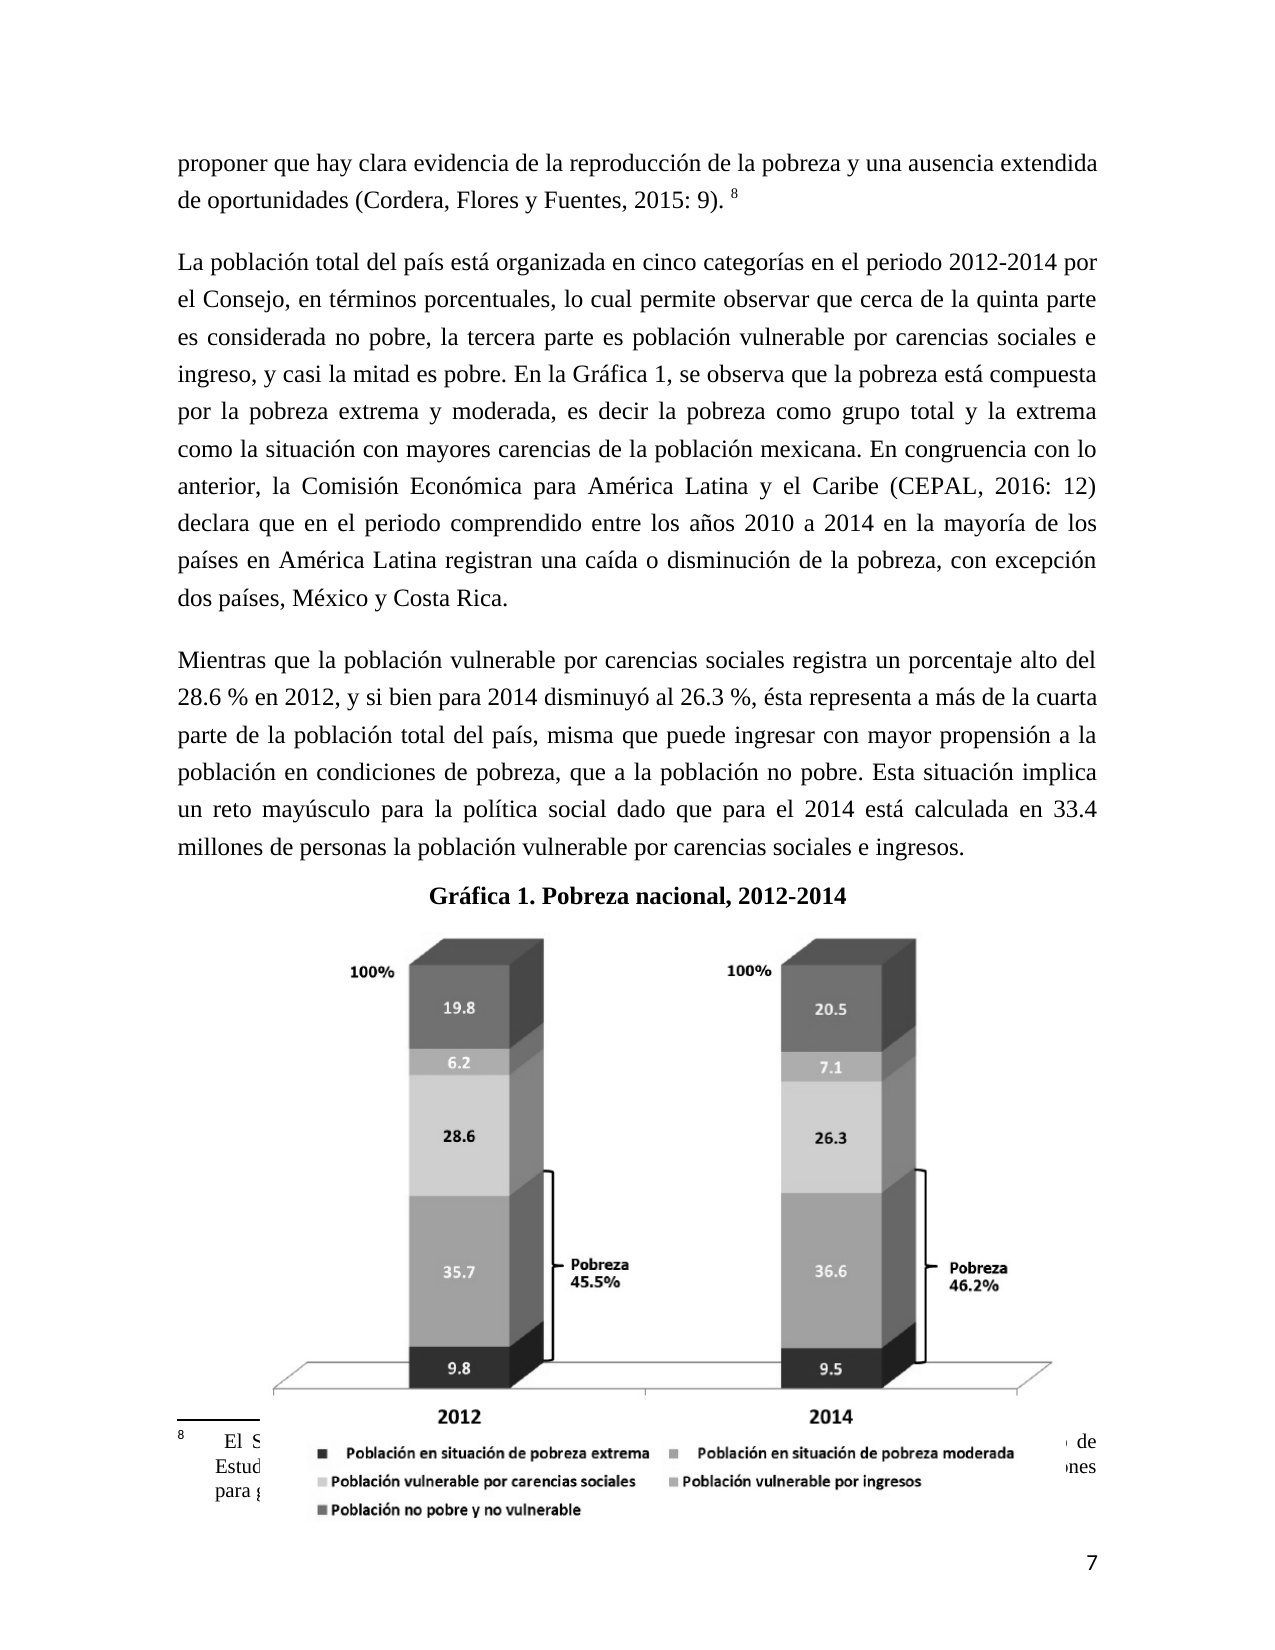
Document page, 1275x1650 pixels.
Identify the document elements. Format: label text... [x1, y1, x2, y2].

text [177, 148, 1098, 214]
text Mientras que la población vulnerable por carencias sociales registra un porcentaje alto del 28.6 % en 2012, y si bien para 2014 disminuyó al 26.3 %, ésta representa a más de la cuarta parte de la población total del país, misma que puede ingresar con mayor propensión a la población en condiciones de pobreza, que a la población no pobre. Esta situación implica un reto mayúsculo para la política social dado que para el 2014 está calculada en 33.4 millones de personas la población vulnerable por carencias sociales e ingresos. [177, 645, 1098, 860]
text Gráfica 1. Pobreza nacional, 2012-2014 [177, 881, 1098, 910]
text La población total del país está organizada en cinco categorías en el periodo 2012-2014 por el Consejo, en términos porcentuales, lo cual permite observar que cerca de la quinta parte es considerada no pobre, la tercera parte es población vulnerable por carencias sociales e ingreso, y casi la mitad es pobre. En la Gráfica 1, se observa que la pobreza está compuesta por la pobreza extrema y moderada, es decir la pobreza como grupo total y la extrema como la situación con mayores carencias de la población mexicana. En congruencia con lo anterior, la Comisión Económica para América Latina y el Caribe (CEPAL, 2016: 12) declara que en el periodo comprendido entre los años 2010 a 2014 en la mayoría de los países en América Latina registran una caída o disminución de la pobreza, con excepción dos países, México y Costa Rica. [177, 247, 1098, 612]
